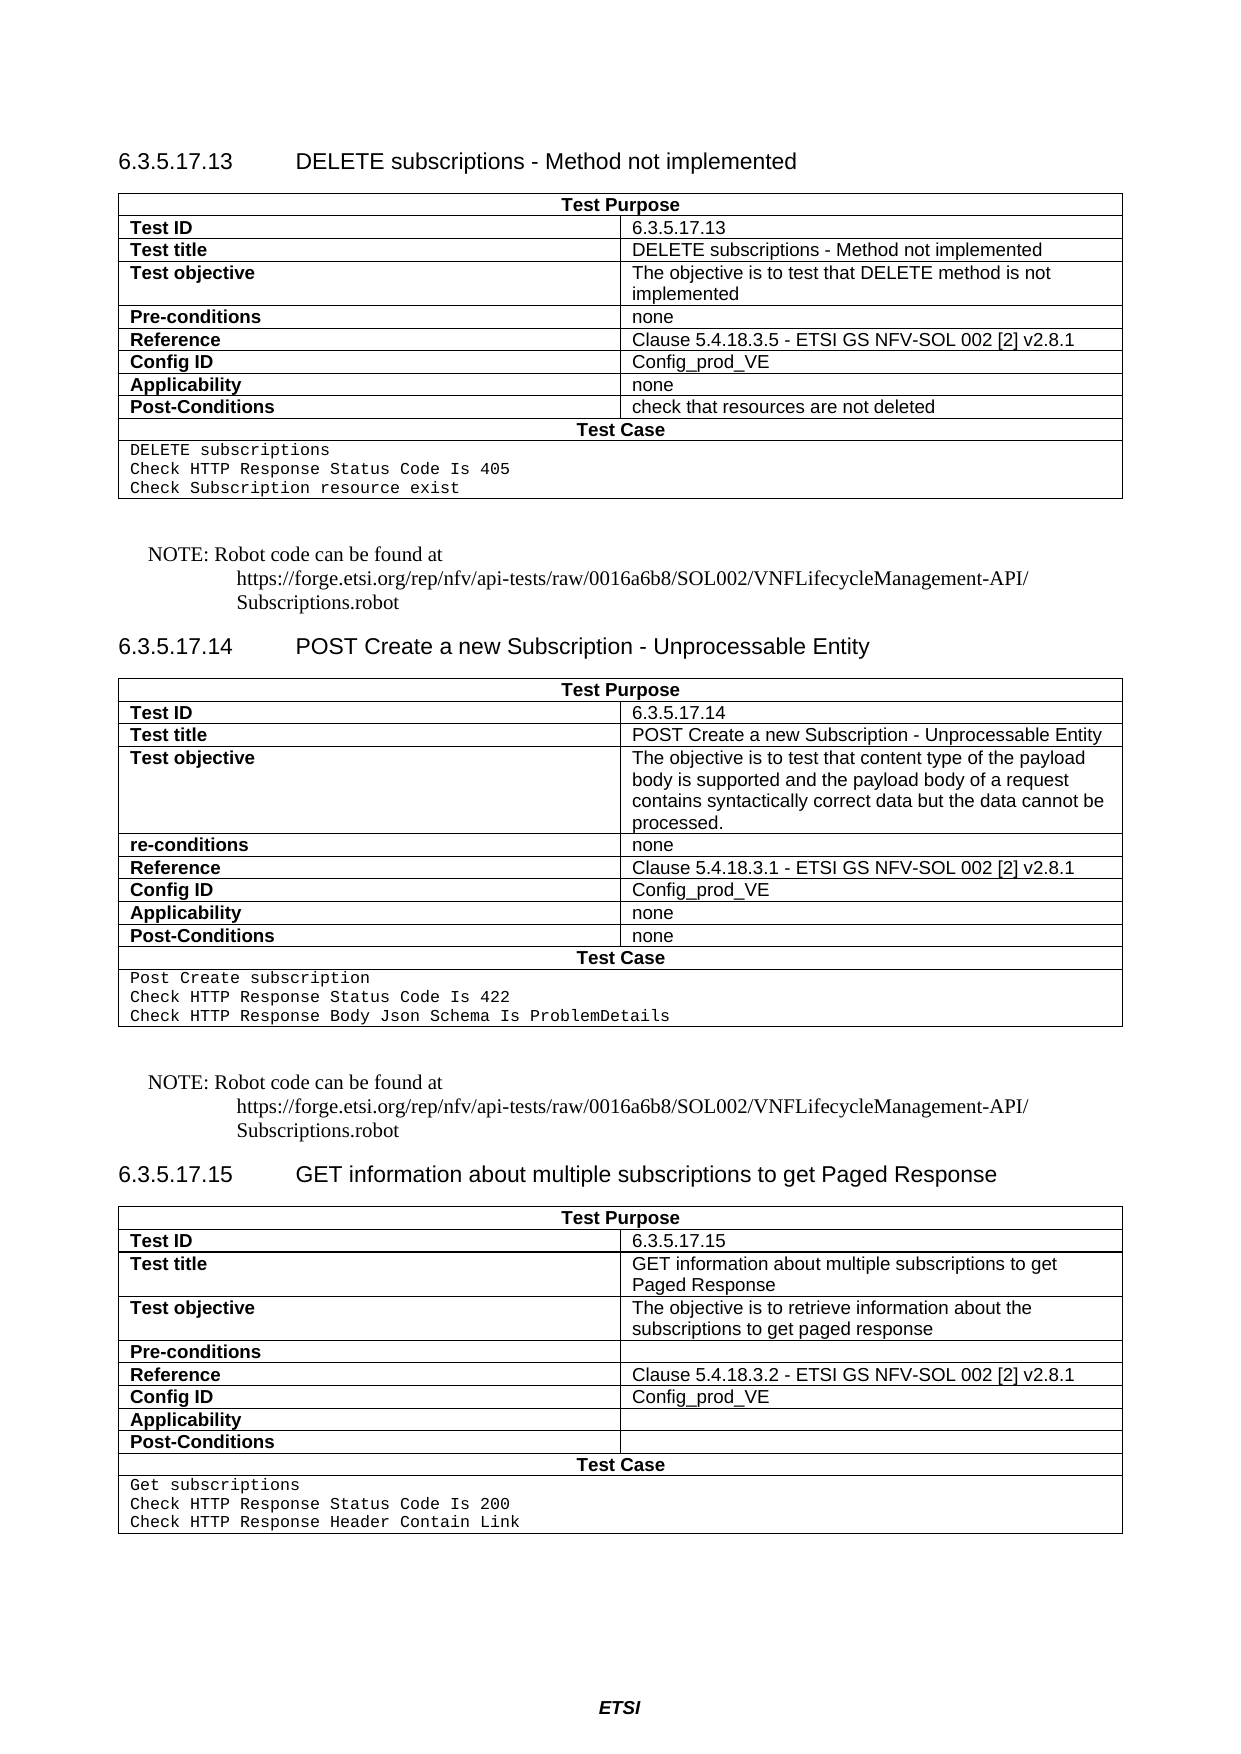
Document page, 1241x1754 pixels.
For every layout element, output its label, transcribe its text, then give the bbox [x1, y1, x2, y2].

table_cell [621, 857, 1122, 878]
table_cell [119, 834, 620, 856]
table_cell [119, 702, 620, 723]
subtitle 6.3.5.17.14 POST Create a new Subscription - Unprocessable Entity [118, 633, 1122, 659]
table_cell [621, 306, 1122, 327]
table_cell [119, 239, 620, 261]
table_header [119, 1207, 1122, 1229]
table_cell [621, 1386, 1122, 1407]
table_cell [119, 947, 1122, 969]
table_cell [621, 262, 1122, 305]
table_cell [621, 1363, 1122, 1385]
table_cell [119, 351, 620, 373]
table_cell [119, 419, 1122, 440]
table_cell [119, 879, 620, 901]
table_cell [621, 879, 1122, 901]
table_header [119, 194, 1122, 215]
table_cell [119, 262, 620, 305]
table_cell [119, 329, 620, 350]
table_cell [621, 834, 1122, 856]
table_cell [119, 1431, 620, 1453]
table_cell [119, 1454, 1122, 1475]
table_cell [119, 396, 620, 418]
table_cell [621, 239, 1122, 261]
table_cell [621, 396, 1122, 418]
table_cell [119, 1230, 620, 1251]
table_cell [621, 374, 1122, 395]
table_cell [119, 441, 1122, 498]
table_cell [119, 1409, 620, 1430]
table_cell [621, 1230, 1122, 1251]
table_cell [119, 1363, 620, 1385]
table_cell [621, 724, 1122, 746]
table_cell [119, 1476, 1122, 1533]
subtitle 6.3.5.17.15 GET information about multiple subscriptions to get Paged Response [118, 1161, 1122, 1187]
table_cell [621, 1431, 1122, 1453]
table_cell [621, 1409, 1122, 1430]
text NOTE: Robot code can be found at https://forge.etsi.org/rep/nfv/api-tests/raw/0016a6b8/SOL002/VNFLifecycleManagement-API/Subscriptions.robot [148, 542, 1122, 614]
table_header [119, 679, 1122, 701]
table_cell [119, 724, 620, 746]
text NOTE: Robot code can be found at https://forge.etsi.org/rep/nfv/api-tests/raw/0016a6b8/SOL002/VNFLifecycleManagement-API/Subscriptions.robot [148, 1070, 1122, 1142]
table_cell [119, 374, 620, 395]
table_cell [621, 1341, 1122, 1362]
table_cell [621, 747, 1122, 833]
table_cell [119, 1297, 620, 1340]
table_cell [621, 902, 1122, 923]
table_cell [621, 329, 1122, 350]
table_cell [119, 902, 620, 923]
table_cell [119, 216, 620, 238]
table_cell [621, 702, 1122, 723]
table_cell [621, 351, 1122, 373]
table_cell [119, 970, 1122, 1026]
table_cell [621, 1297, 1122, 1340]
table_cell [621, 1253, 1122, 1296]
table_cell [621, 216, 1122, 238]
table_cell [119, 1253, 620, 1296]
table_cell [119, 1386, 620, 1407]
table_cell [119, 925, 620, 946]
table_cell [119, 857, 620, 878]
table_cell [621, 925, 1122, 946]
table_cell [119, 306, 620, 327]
subtitle 6.3.5.17.13 DELETE subscriptions - Method not implemented [118, 148, 1122, 174]
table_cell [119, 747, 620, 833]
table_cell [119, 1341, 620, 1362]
